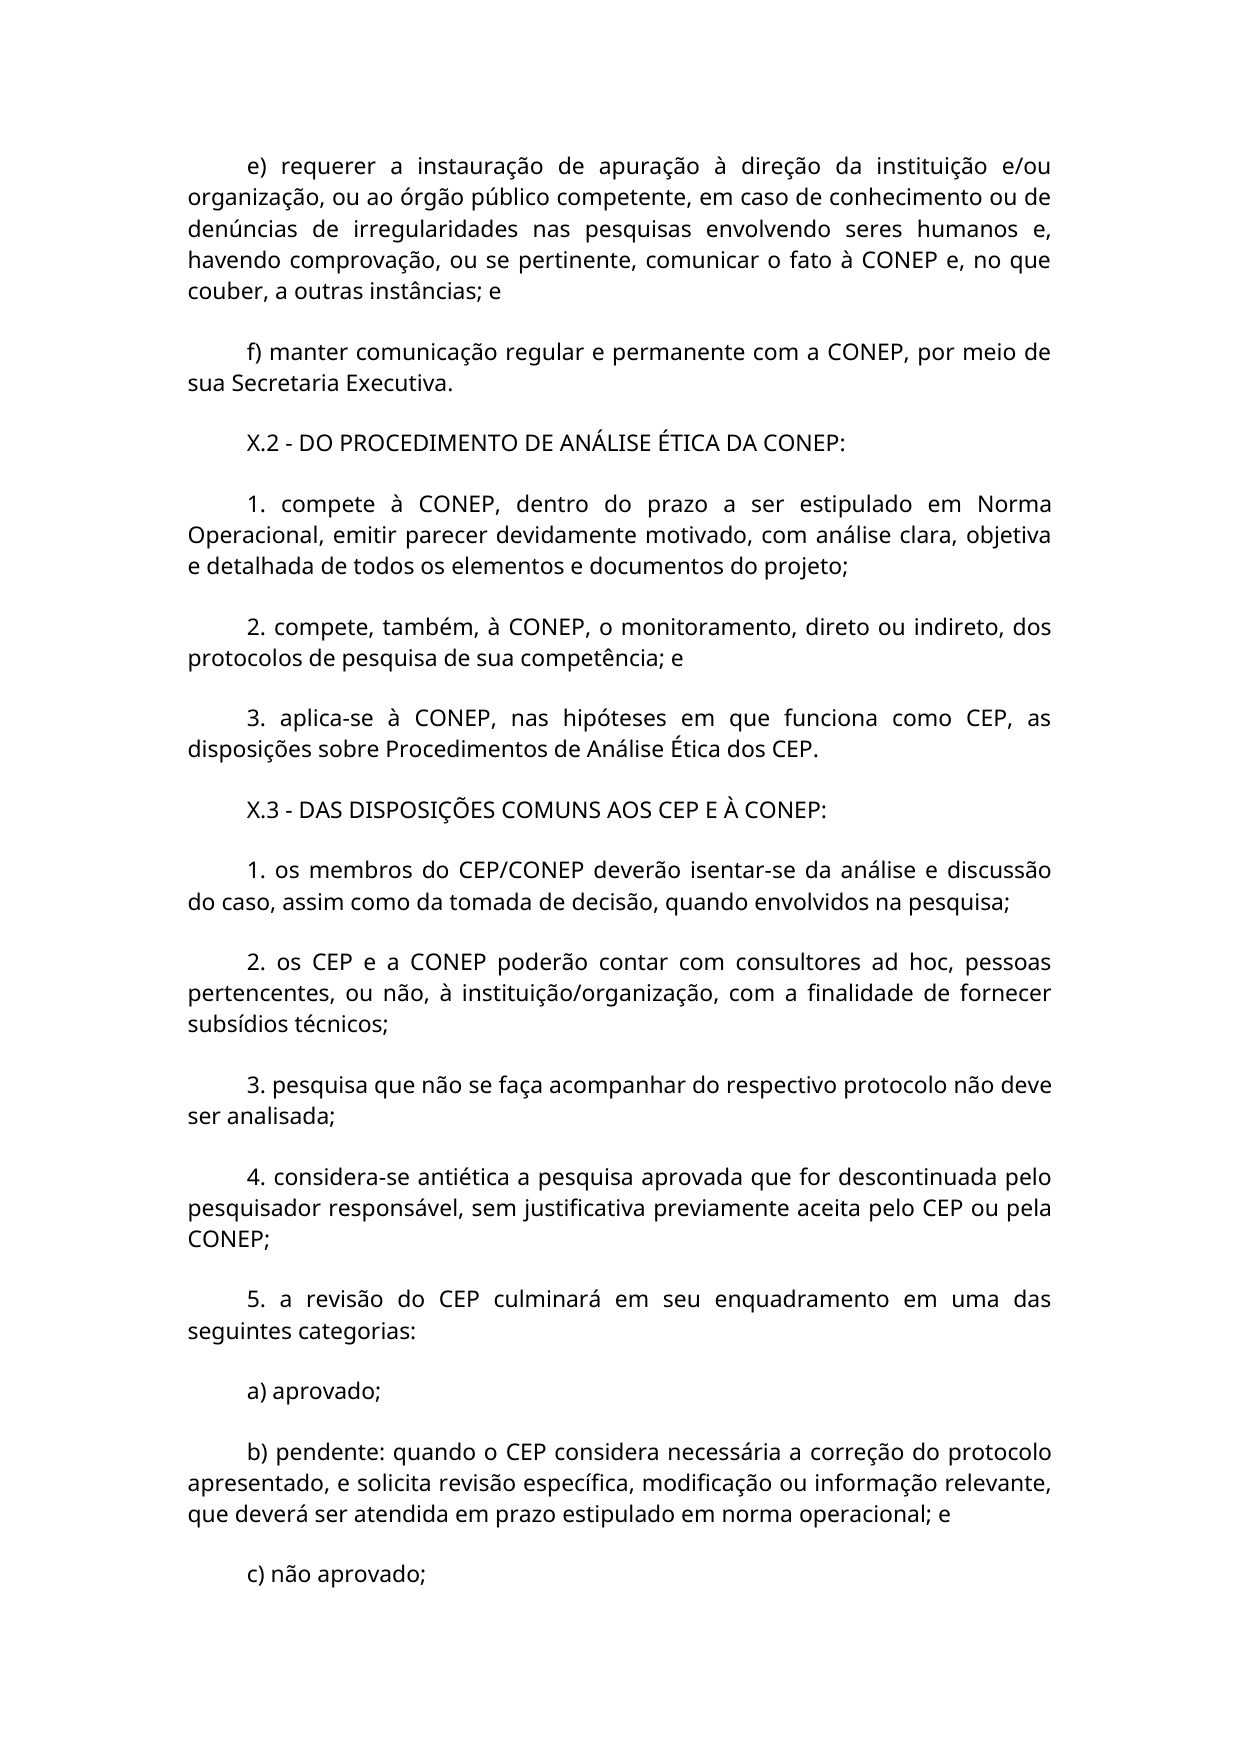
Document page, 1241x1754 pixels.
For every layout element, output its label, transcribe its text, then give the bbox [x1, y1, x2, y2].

text a) aprovado; [187, 1375, 1053, 1406]
text f) manter comunicação regular e permanente com a CONEP, por meio de sua Secretaria Executiva. [187, 335, 1053, 398]
text X.2 - DO PROCEDIMENTO DE ANÁLISE ÉTICA DA CONEP: [187, 427, 1053, 458]
text 4. considera-se antiética a pesquisa aprovada que for descontinuada pelo pesquisador responsável, sem justificativa previamente aceita pelo CEP ou pela CONEP; [187, 1160, 1053, 1254]
text 1. os membros do CEP/CONEP deverão isentar-se da análise e discussão do caso, assim como da tomada de decisão, quando envolvidos na pesquisa; [187, 854, 1053, 917]
text 1. compete à CONEP, dentro do prazo a ser estipulado em Norma Operacional, emitir parecer devidamente motivado, com análise clara, objetiva e detalhada de todos os elementos e documentos do projeto; [187, 487, 1053, 581]
text 2. os CEP e a CONEP poderão contar com consultores ad hoc, pessoas pertencentes, ou não, à instituição/organização, com a finalidade de fornecer subsídios técnicos; [187, 946, 1053, 1039]
text 2. compete, também, à CONEP, o monitoramento, direto ou indireto, dos protocolos de pesquisa de sua competência; e [187, 610, 1053, 673]
text 3. pesquisa que não se faça acompanhar do respectivo protocolo não deve ser analisada; [187, 1069, 1053, 1131]
text 5. a revisão do CEP culminará em seu enquadramento em uma das seguintes categorias: [187, 1283, 1053, 1346]
text e) requerer a instauração de apuração à direção da instituição e/ou organização, ou ao órgão público competente, em caso de conhecimento ou de denúncias de irregularidades nas pesquisas envolvendo seres humanos e, havendo comprovação, ou se pertinente, comunicar o fato à CONEP e, no que couber, a outras instâncias; e [187, 150, 1053, 306]
text 3. aplica-se à CONEP, nas hipóteses em que funciona como CEP, as disposições sobre Procedimentos de Análise Ética dos CEP. [187, 702, 1053, 764]
text c) não aprovado; [187, 1558, 1053, 1589]
text b) pendente: quando o CEP considera necessária a correção do protocolo apresentado, e solicita revisão específica, modificação ou informação relevante, que deverá ser atendida em prazo estipulado em norma operacional; e [187, 1435, 1053, 1529]
text X.3 - DAS DISPOSIÇÕES COMUNS AOS CEP E À CONEP: [187, 794, 1053, 825]
